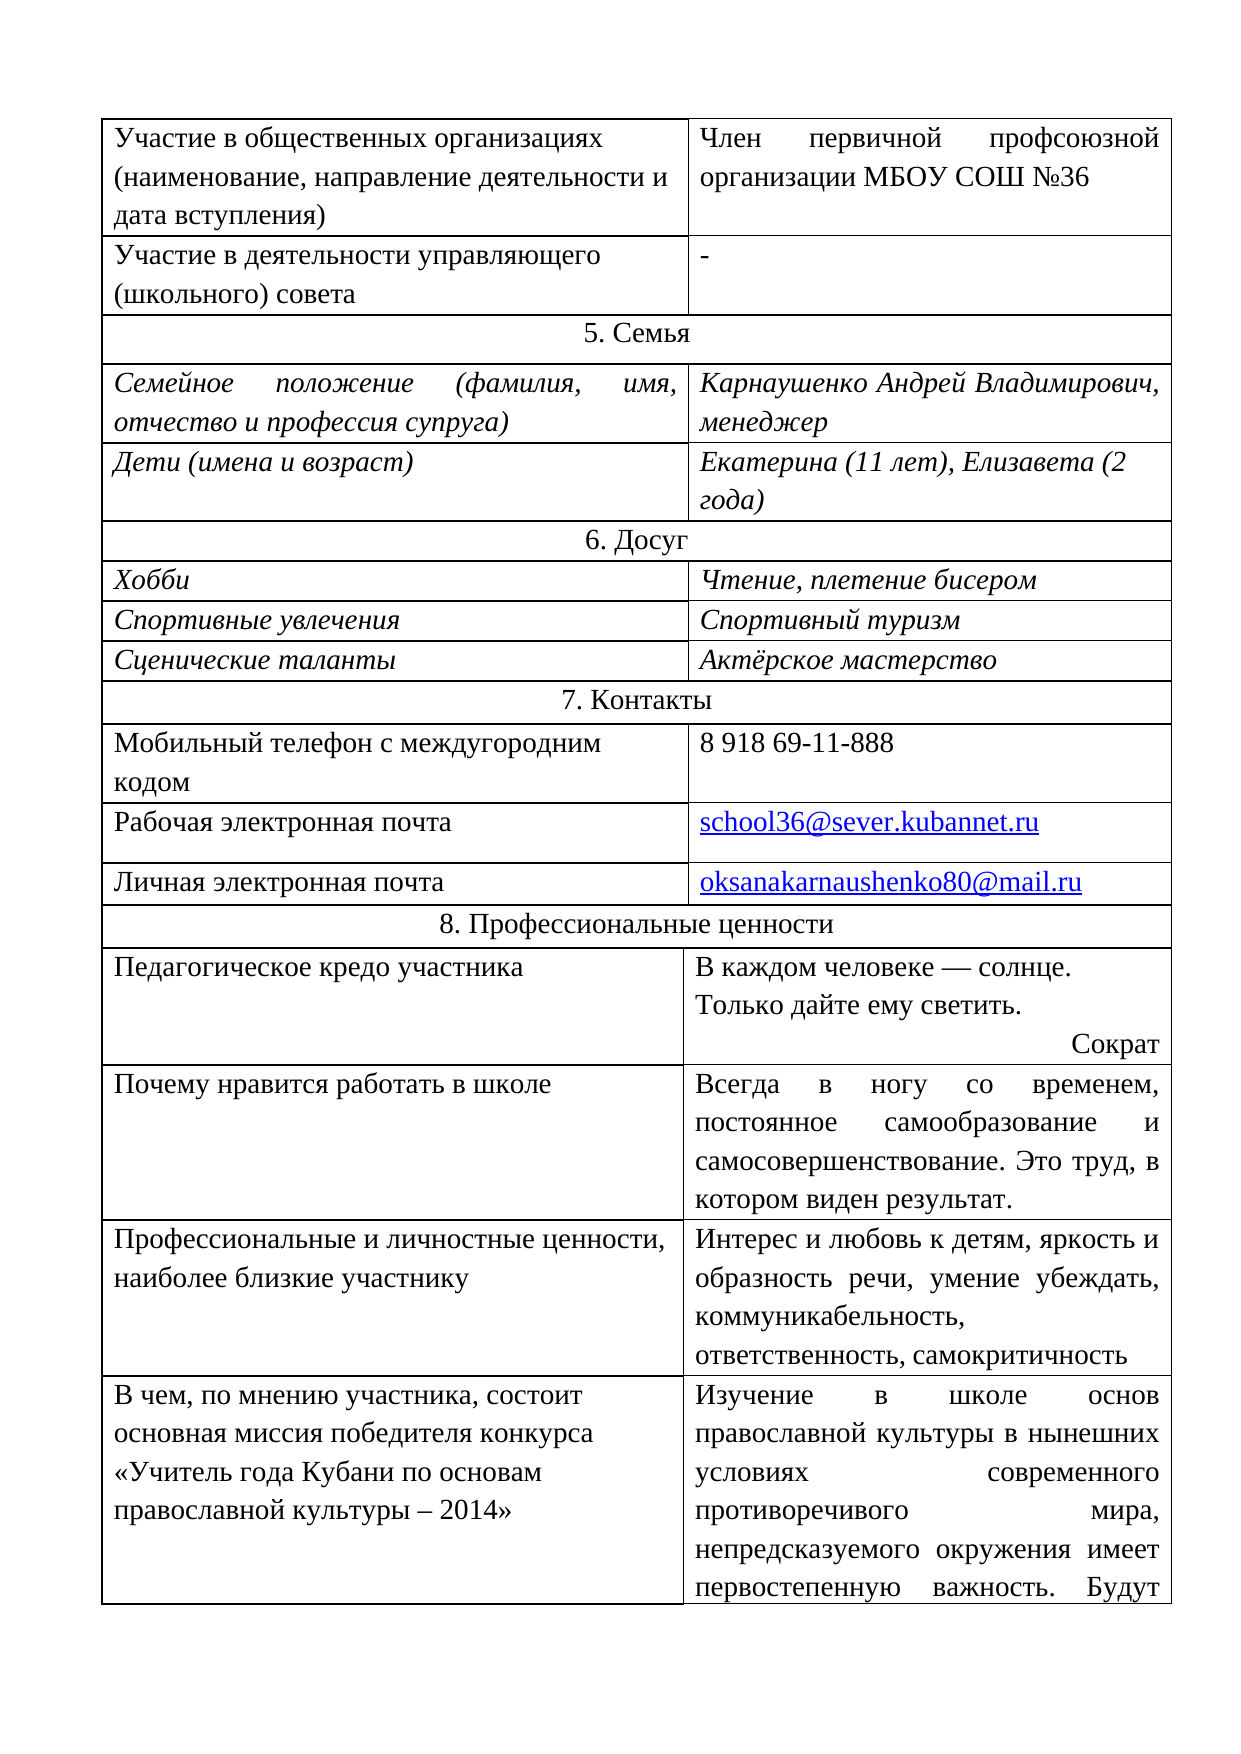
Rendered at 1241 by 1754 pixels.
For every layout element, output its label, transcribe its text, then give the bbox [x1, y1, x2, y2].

table_cell Спортивный туризм [689, 601, 1171, 640]
table_cell 6. Досуг [103, 522, 1171, 560]
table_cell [103, 1377, 683, 1603]
table_cell Екатерина (11 лет), Елизавета (2 года) [689, 443, 1171, 520]
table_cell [684, 1376, 1171, 1603]
table_cell oksanakarnaushenko80@mail.ru [689, 863, 1171, 904]
table_cell Сценические таланты [103, 642, 688, 680]
table_cell Мобильный телефон с междугородним кодом [103, 725, 688, 802]
table_cell Рабочая электронная почта [103, 804, 688, 862]
table_cell Карнаушенко Андрей Владимирович, менеджер [689, 365, 1171, 442]
table_cell Актёрское мастерство [689, 641, 1171, 680]
table_cell 7. Контакты [103, 682, 1171, 723]
table_cell Участие в общественных организациях (наименование, направление деятельности и дата вступления) [103, 120, 688, 235]
table_cell - [689, 236, 1171, 313]
table_cell Педагогическое кредо участника [103, 949, 683, 1064]
table_cell Профессиональные и личностные ценности, наиболее близкие участнику [103, 1221, 683, 1375]
table_cell Почему нравится работать в школе [103, 1066, 683, 1219]
table_cell Участие в деятельности управляющего (школьного) совета [103, 237, 688, 313]
table_cell В каждом человеке — солнце. Только дайте ему светить. Сократ [684, 949, 1171, 1064]
table_cell Дети (имена и возраст) [103, 444, 688, 520]
table_cell Хобби [103, 562, 688, 600]
table_cell 8 918 69-11-888 [689, 725, 1171, 802]
table_cell Семейное положение (фамилия, имя, отчество и профессия супруга) [103, 365, 688, 442]
table_cell 5. Семья [103, 316, 1171, 363]
table_cell Член первичной профсоюзной организации МБОУ СОШ №36 [689, 119, 1171, 235]
table_cell Спортивные увлечения [103, 602, 688, 640]
table_cell 8. Профессиональные ценности [103, 906, 1171, 947]
table_cell Личная электронная почта [103, 864, 688, 904]
table_cell Всегда в ногу со временем, постоянное самообразование и самосовершенствование. Это труд, в котором виден результат. [684, 1065, 1171, 1219]
table_cell Интерес и любовь к детям, яркость и образность речи, умение убеждать, коммуникабельность, ответственность, самокритичность [684, 1220, 1171, 1375]
table_cell Чтение, плетение бисером [689, 562, 1171, 600]
table_cell school36@sever.kubannet.ru [689, 803, 1171, 862]
